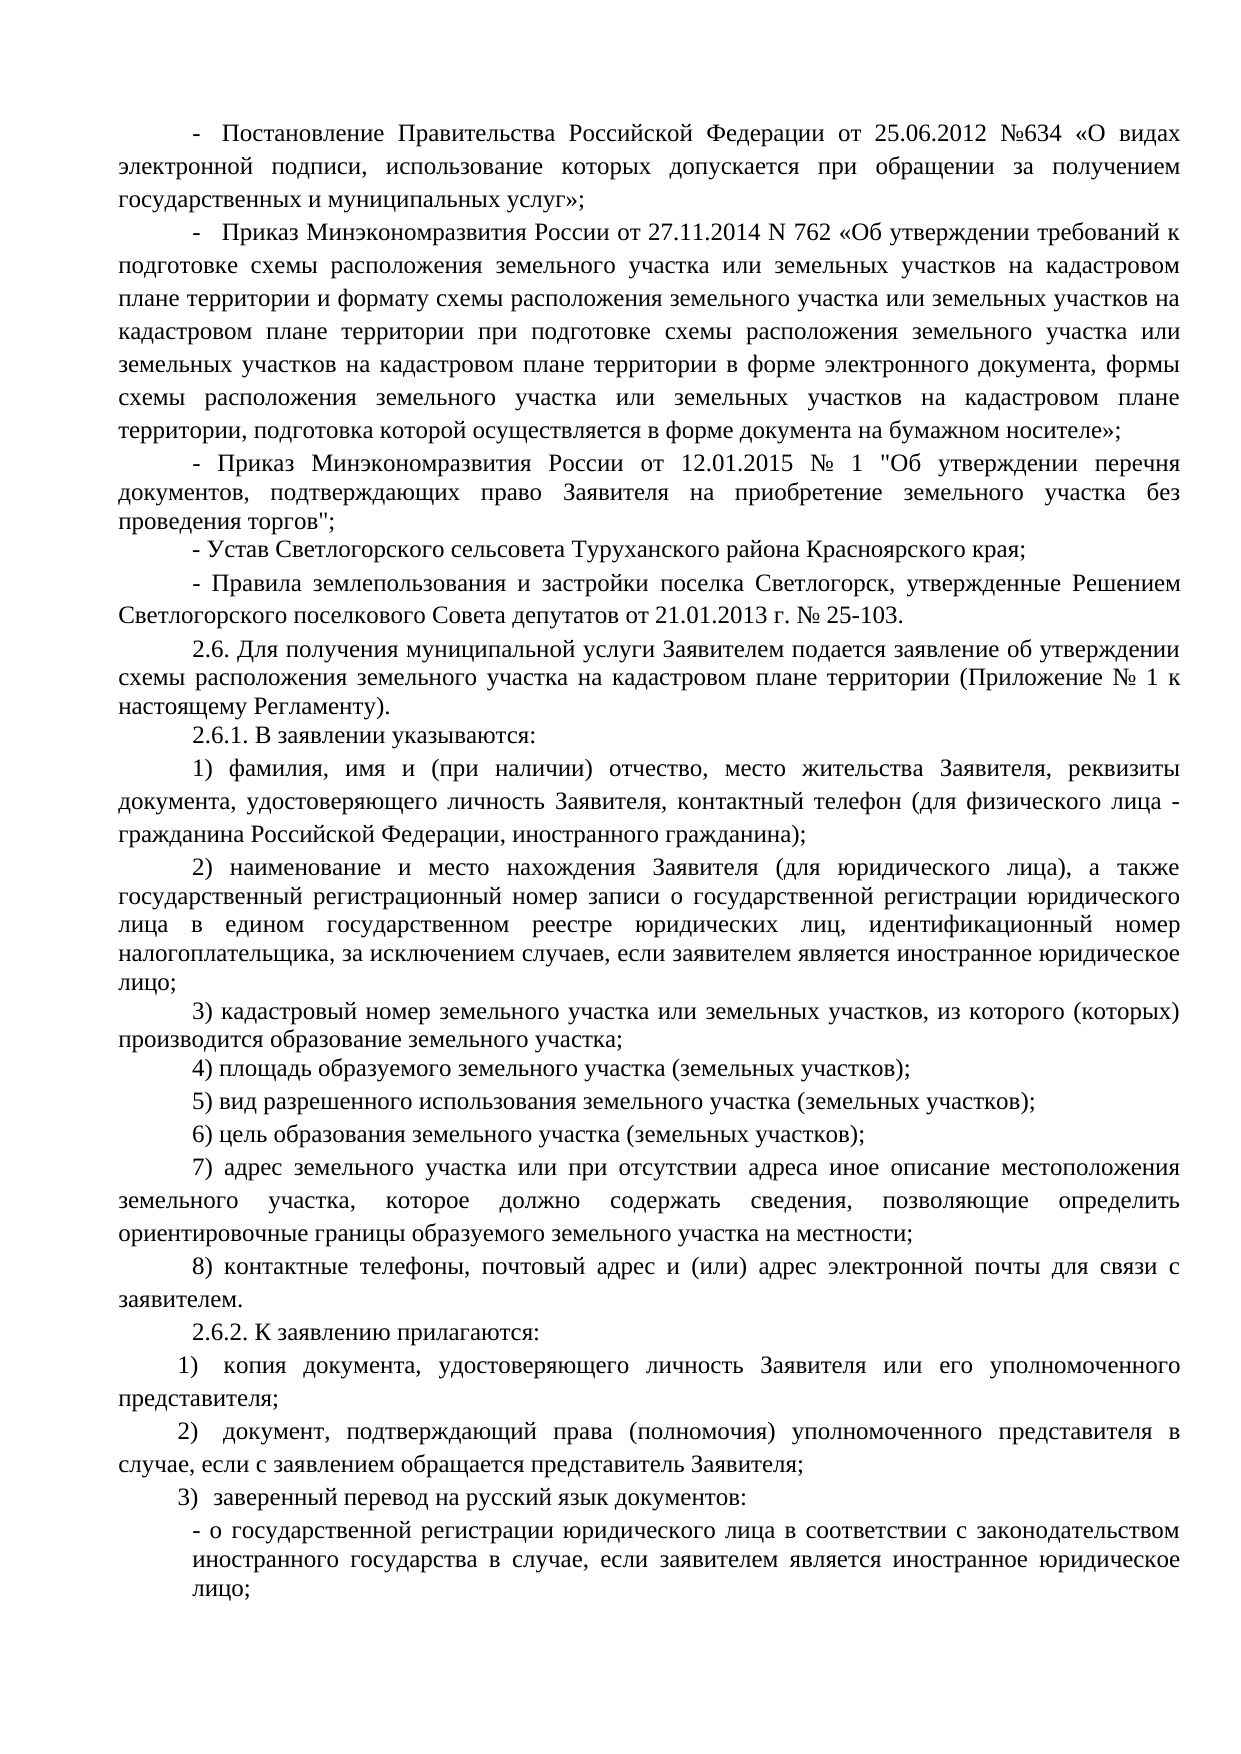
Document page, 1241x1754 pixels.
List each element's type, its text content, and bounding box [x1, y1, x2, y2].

text 1) фамилия, имя и (при наличии) отчество, место жительства Заявителя, реквизиты документа, удостоверяющего личность Заявителя, контактный телефон (для физического лица - гражданина Российской Федерации, иностранного гражданина); [118, 753, 1181, 848]
text 5) вид разрешенного использования земельного участка (земельных участков); [118, 1086, 1181, 1115]
text 8) контактные телефоны, почтовый адрес и (или) адрес электронной почты для связи с заявителем. [118, 1251, 1181, 1313]
text - Правила землепользования и застройки поселка Светлогорск, утвержденные Решением Светлогорского поселкового Совета депутатов от 21.01.2013 г. № 25-103. [118, 568, 1181, 629]
text 3) кадастровый номер земельного участка или земельных участков, из которого (которых) производится образование земельного участка; [118, 996, 1181, 1053]
text 2.6. Для получения муниципальной услуги Заявителем подается заявление об утверждении схемы расположения земельного участка на кадастровом плане территории (Приложение № 1 к настоящему Регламенту). [118, 634, 1181, 720]
text 2.6.2. К заявлению прилагаются: [118, 1317, 1181, 1346]
text - о государственной регистрации юридического лица в соответствии с законодательством иностранного государства в случае, если заявителем является иностранное юридическое лицо; [192, 1516, 1181, 1602]
text - Приказ Минэкономразвития России от 27.11.2014 N 762 «Об утверждении требований к подготовке схемы расположения земельного участка или земельных участков на кадастровом плане территории и формату схемы расположения земельного участка или земельных участков на кадастровом плане территории при подготовке схемы расположения земельного участка или земельных участков на кадастровом плане территории в форме электронного документа, формы схемы расположения земельного участка или земельных участков на кадастровом плане территории, подготовка которой осуществляется в форме документа на бумажном носителе»; [118, 217, 1181, 444]
text 2.6.1. В заявлении указываются: [118, 720, 1181, 749]
text 2) наименование и место нахождения Заявителя (для юридического лица), а также государственный регистрационный номер записи о государственной регистрации юридического лица в едином государственном реестре юридических лиц, идентификационный номер налогоплательщика, за исключением случаев, если заявителем является иностранное юридическое лицо; [118, 852, 1181, 996]
text 4) площадь образуемого земельного участка (земельных участков); [118, 1053, 1181, 1082]
list заверенный перевод на русский язык документов: [118, 1482, 1181, 1511]
text 6) цель образования земельного участка (земельных участков); [118, 1119, 1181, 1148]
list копия документа, удостоверяющего личность Заявителя или его уполномоченного представителя; [118, 1350, 1181, 1412]
text - Устав Светлогорского сельсовета Туруханского района Красноярского края; [118, 534, 1181, 563]
text 7) адрес земельного участка или при отсутствии адреса иное описание местоположения земельного участка, которое должно содержать сведения, позволяющие определить ориентировочные границы образуемого земельного участка на местности; [118, 1152, 1181, 1247]
text - Постановление Правительства Российской Федерации от 25.06.2012 №634 «О видах электронной подписи, использование которых допускается при обращении за получением государственных и муниципальных услуг»; [118, 118, 1181, 213]
list документ, подтверждающий права (полномочия) уполномоченного представителя в случае, если с заявлением обращается представитель Заявителя; [118, 1416, 1181, 1478]
text - Приказ Минэкономразвития России от 12.01.2015 № 1 "Об утверждении перечня документов, подтверждающих право Заявителя на приобретение земельного участка без проведения торгов"; [118, 448, 1181, 534]
